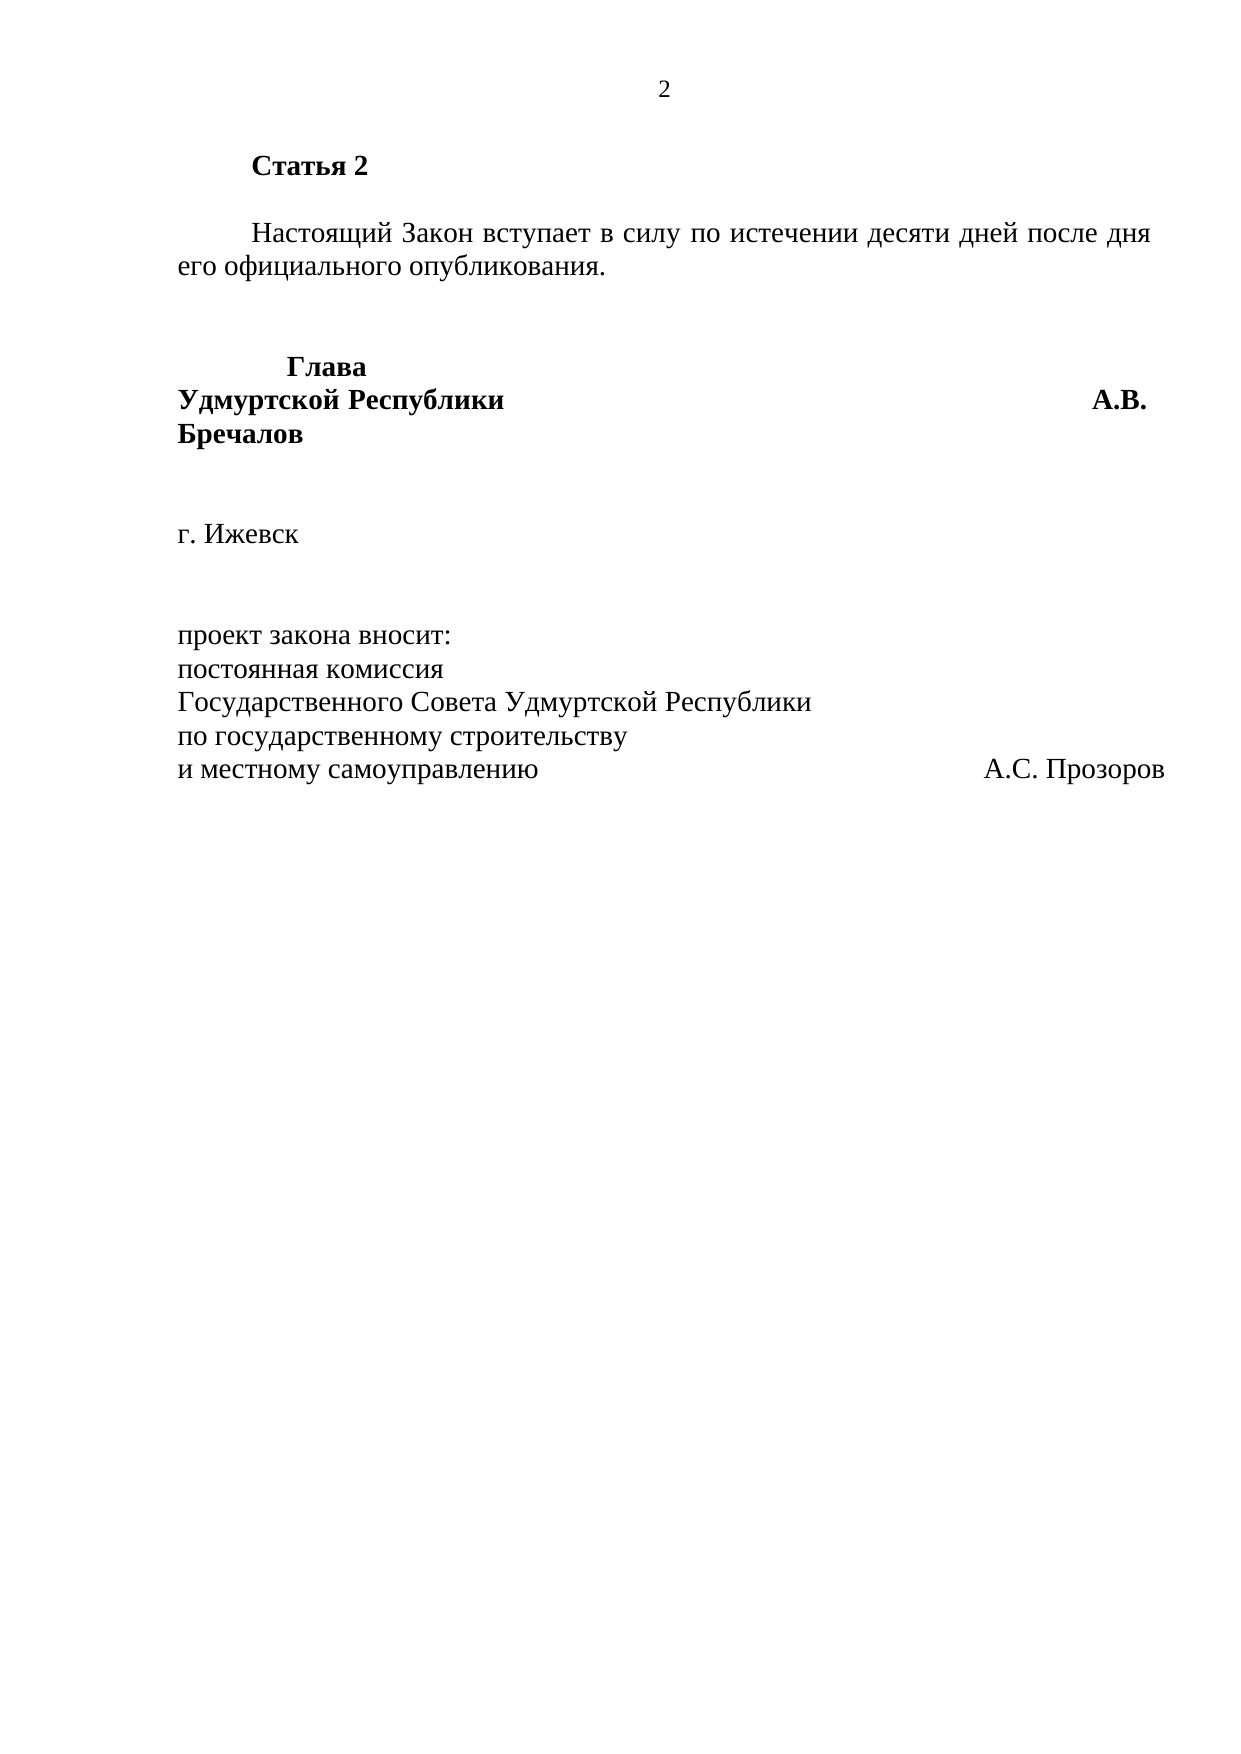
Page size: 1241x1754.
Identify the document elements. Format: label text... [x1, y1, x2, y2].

list Статья 2 [177, 148, 1152, 181]
text Глава [177, 349, 1152, 382]
text Удмуртской Республики А.В. Бречалов [177, 382, 1152, 449]
text по государственному строительству [177, 718, 1167, 751]
text проект закона вносит: [177, 617, 1152, 651]
text и местному самоуправлению А.С. Прозоров [177, 751, 1167, 785]
text Настоящий Закон вступает в силу по истечении десяти дней после дня его официального опубликования. [177, 215, 1152, 282]
text Государственного Совета Удмуртской Республики [177, 684, 1167, 718]
text постоянная комиссия [177, 651, 1167, 684]
text г. Ижевск [177, 517, 1152, 550]
